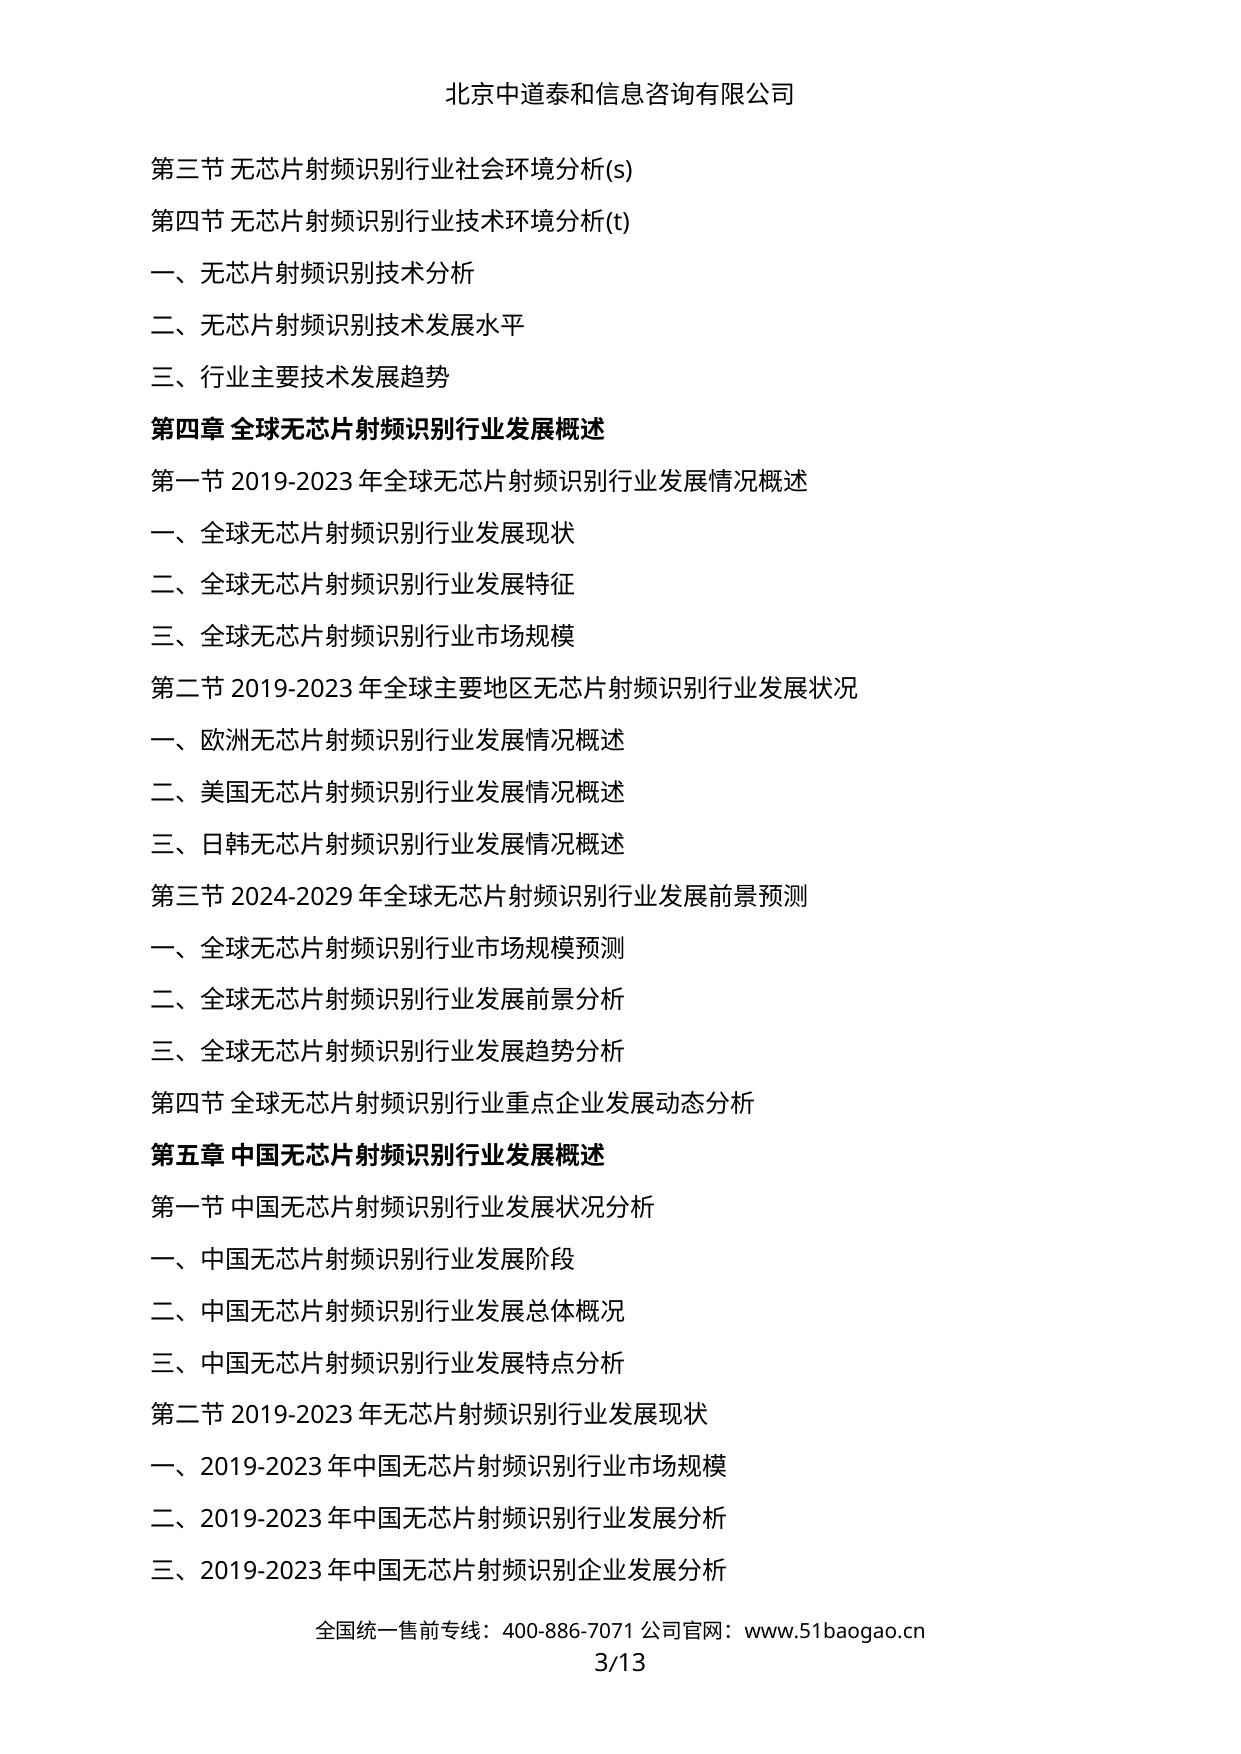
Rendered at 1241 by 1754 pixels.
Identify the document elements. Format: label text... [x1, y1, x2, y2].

text 第四节 全球无芯片射频识别行业重点企业发展动态分析 [150, 1084, 1090, 1120]
text 二、全球无芯片射频识别行业发展特征 [150, 565, 1090, 601]
text 二、全球无芯片射频识别行业发展前景分析 [150, 980, 1090, 1016]
text 第三节 2024-2029年全球无芯片射频识别行业发展前景预测 [150, 876, 1090, 912]
text 二、美国无芯片射频识别行业发展情况概述 [150, 772, 1090, 809]
text 第二节 2019-2023年全球主要地区无芯片射频识别行业发展状况 [150, 669, 1090, 705]
text 二、中国无芯片射频识别行业发展总体概况 [150, 1291, 1090, 1327]
text 第二节 2019-2023年无芯片射频识别行业发展现状 [150, 1395, 1090, 1431]
text 一、欧洲无芯片射频识别行业发展情况概述 [150, 721, 1090, 757]
text 三、行业主要技术发展趋势 [150, 357, 1090, 394]
text 二、2019-2023年中国无芯片射频识别行业发展分析 [150, 1499, 1090, 1535]
text 一、全球无芯片射频识别行业市场规模预测 [150, 928, 1090, 964]
text 第五章 中国无芯片射频识别行业发展概述 [150, 1136, 1090, 1172]
text 三、2019-2023年中国无芯片射频识别企业发展分析 [150, 1551, 1090, 1587]
text 三、日韩无芯片射频识别行业发展情况概述 [150, 824, 1090, 861]
text 三、中国无芯片射频识别行业发展特点分析 [150, 1343, 1090, 1379]
text 三、全球无芯片射频识别行业市场规模 [150, 617, 1090, 653]
text 第一节 中国无芯片射频识别行业发展状况分析 [150, 1187, 1090, 1224]
text 第一节 2019-2023年全球无芯片射频识别行业发展情况概述 [150, 461, 1090, 497]
text 一、中国无芯片射频识别行业发展阶段 [150, 1239, 1090, 1276]
text 第四节 无芯片射频识别行业技术环境分析(t) [150, 202, 1090, 238]
text 第三节 无芯片射频识别行业社会环境分析(s) [150, 150, 1090, 186]
text 二、无芯片射频识别技术发展水平 [150, 306, 1090, 342]
text 一、全球无芯片射频识别行业发展现状 [150, 513, 1090, 549]
text 一、2019-2023年中国无芯片射频识别行业市场规模 [150, 1447, 1090, 1483]
text 第四章 全球无芯片射频识别行业发展概述 [150, 409, 1090, 446]
text 一、无芯片射频识别技术分析 [150, 254, 1090, 290]
text 三、全球无芯片射频识别行业发展趋势分析 [150, 1032, 1090, 1068]
